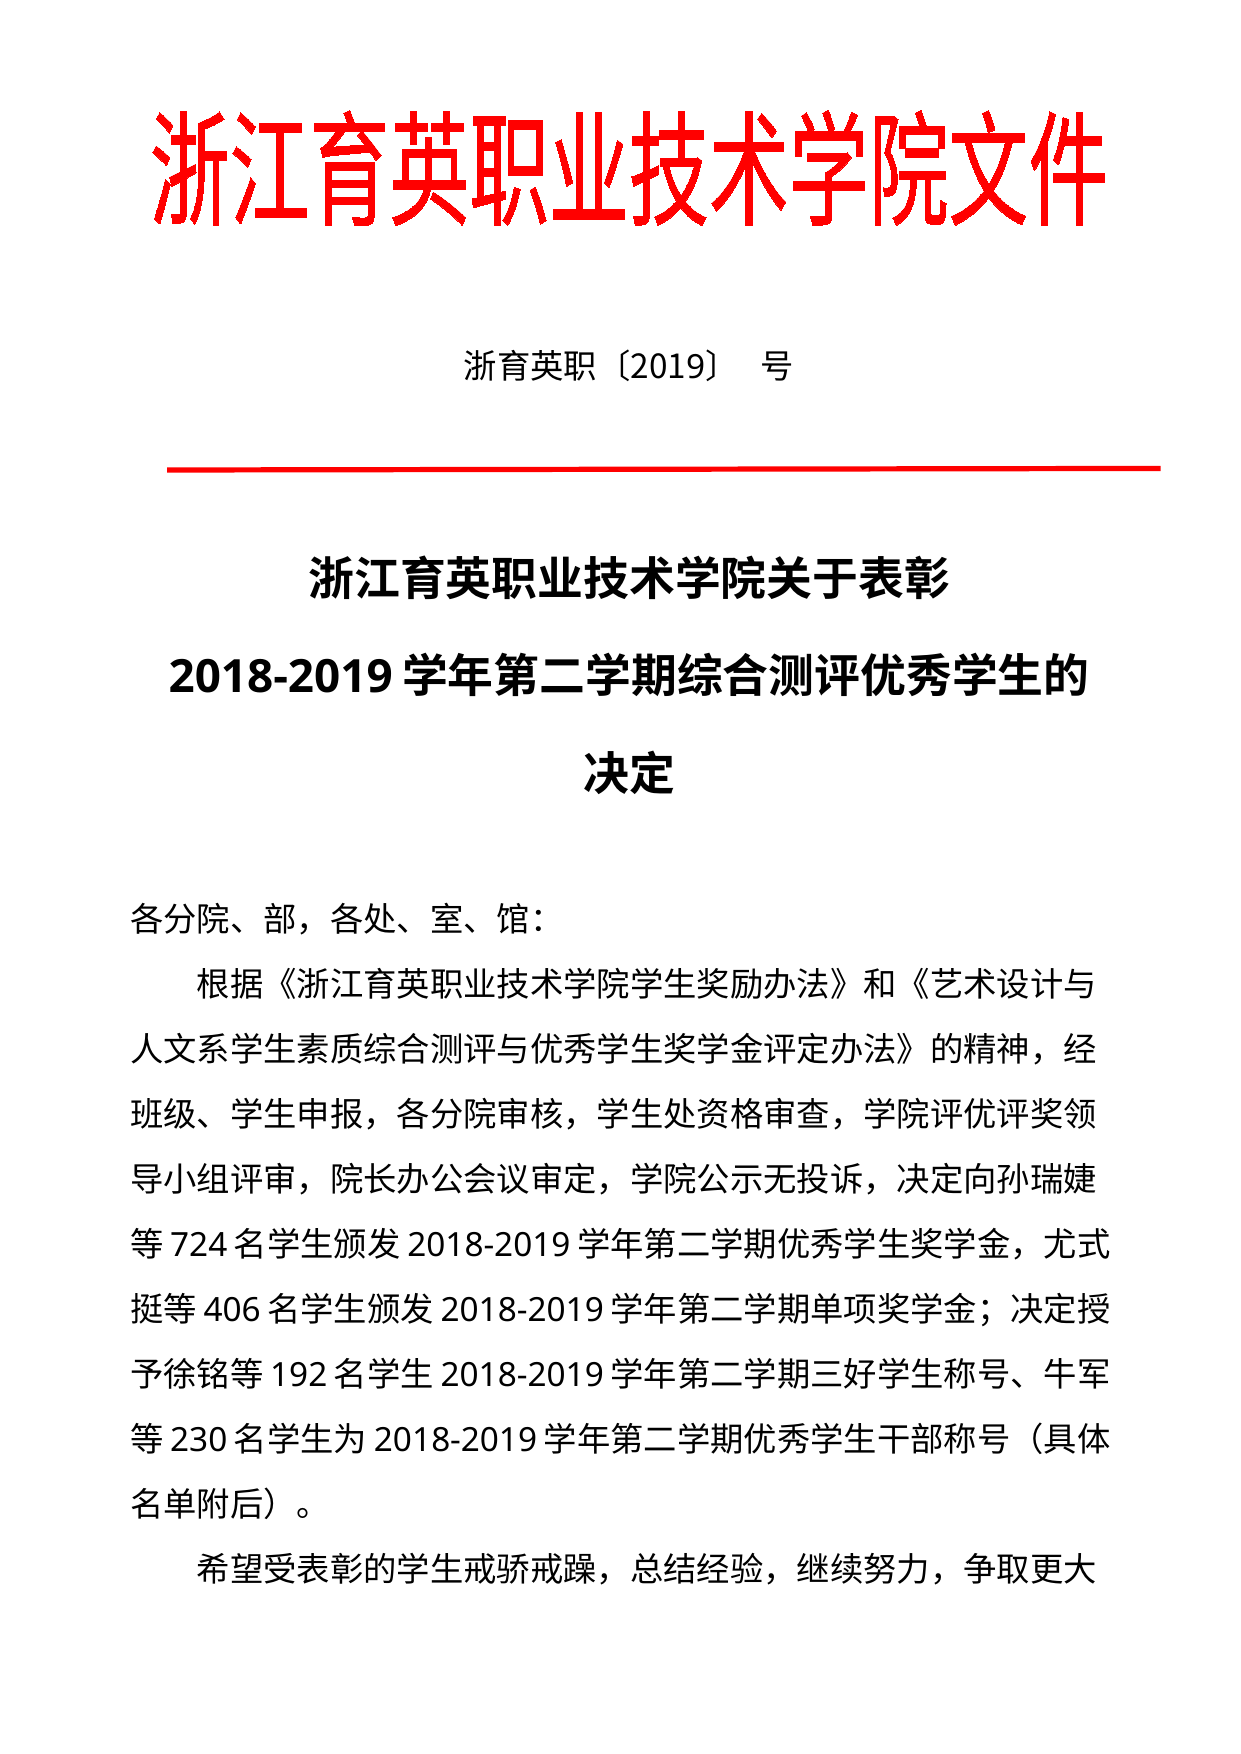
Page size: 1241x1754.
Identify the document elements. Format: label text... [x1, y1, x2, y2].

text 2018-2019学年第二学期综合测评优秀学生的 [130, 624, 1128, 722]
text 浙江育英职业技术学院关于表彰 [130, 527, 1128, 624]
text 各分院、部，各处、室、馆： [130, 884, 1128, 949]
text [130, 1534, 1128, 1599]
text 决定 [130, 722, 1128, 819]
text 浙育英职〔2019〕 号 [130, 332, 1128, 397]
text 根据《浙江育英职业技术学院学生奖励办法》和《艺术设计与人文系学生素质综合测评与优秀学生奖学金评定办法》的精神，经班级、学生申报，各分院审核，学生处资格审查，学院评优评奖领导小组评审，院长办公会议审定，学院公示无投诉，决定向孙瑞婕等724名学生颁发2018-2019学年第二学期优秀学生奖学金，尤式挺等406名学生颁发2018-2019学年第二学期单项奖学金；决定授予徐铭等192名学生2018-2019学年第二学期三好学生称号、牛军等230名学生为2018-2019学年第二学期优秀学生干部称号（具体名单附后）。 [130, 949, 1128, 1534]
